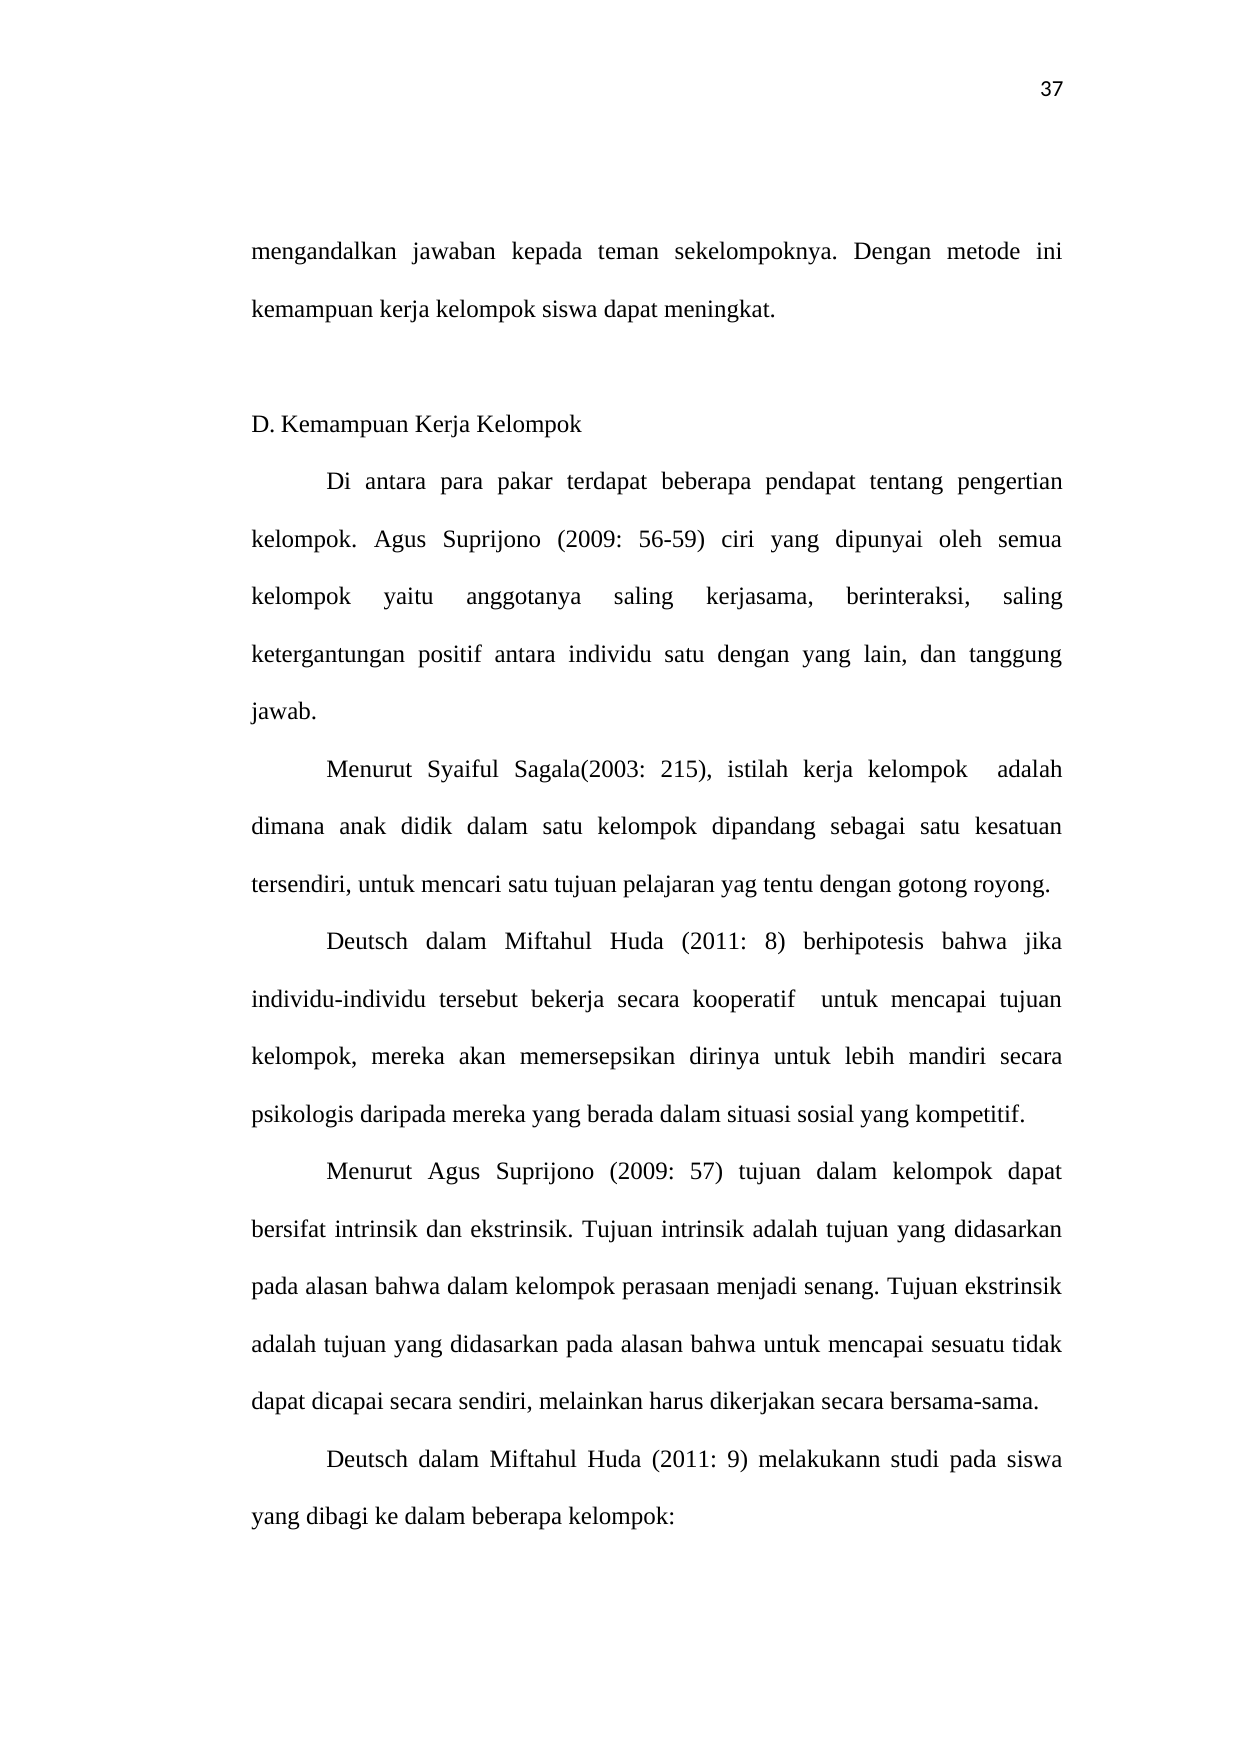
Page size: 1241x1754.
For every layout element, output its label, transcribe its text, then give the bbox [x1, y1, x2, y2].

list Deutsch dalam Miftahul Huda (2011: 9) melakukann studi pada siswa yang dibagi ke dalam beberapa kelompok: [251, 1444, 1063, 1530]
list Menurut Syaiful Sagala(2003: 215), istilah kerja kelompok adalah dimana anak didik dalam satu kelompok dipandang sebagai satu kesatuan tersendiri, untuk mencari satu tujuan pelajaran yag tentu dengan gotong royong. [251, 754, 1063, 897]
list Kemampuan Kerja Kelompok [251, 409, 1063, 437]
list Di antara para pakar terdapat beberapa pendapat tentang pengertian kelompok. Agus Suprijono (2009: 56-59) ciri yang dipunyai oleh semua kelompok yaitu anggotanya saling kerjasama, berinteraksi, saling ketergantungan positif antara individu satu dengan yang lain, dan tanggung jawab. [251, 466, 1063, 725]
list Menurut Agus Suprijono (2009: 57) tujuan dalam kelompok dapat bersifat intrinsik dan ekstrinsik. Tujuan intrinsik adalah tujuan yang didasarkan pada alasan bahwa dalam kelompok perasaan menjadi senang. Tujuan ekstrinsik adalah tujuan yang didasarkan pada alasan bahwa untuk mencapai sesuatu tidak dapat dicapai secara sendiri, melainkan harus dikerjakan secara bersama-sama. [251, 1156, 1063, 1415]
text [251, 236, 1063, 322]
list Deutsch dalam Miftahul Huda (2011: 8) berhipotesis bahwa jika individu-individu tersebut bekerja secara kooperatif untuk mencapai tujuan kelompok, mereka akan memersepsikan dirinya untuk lebih mandiri secara psikologis daripada mereka yang berada dalam situasi sosial yang kompetitif. [251, 926, 1063, 1127]
